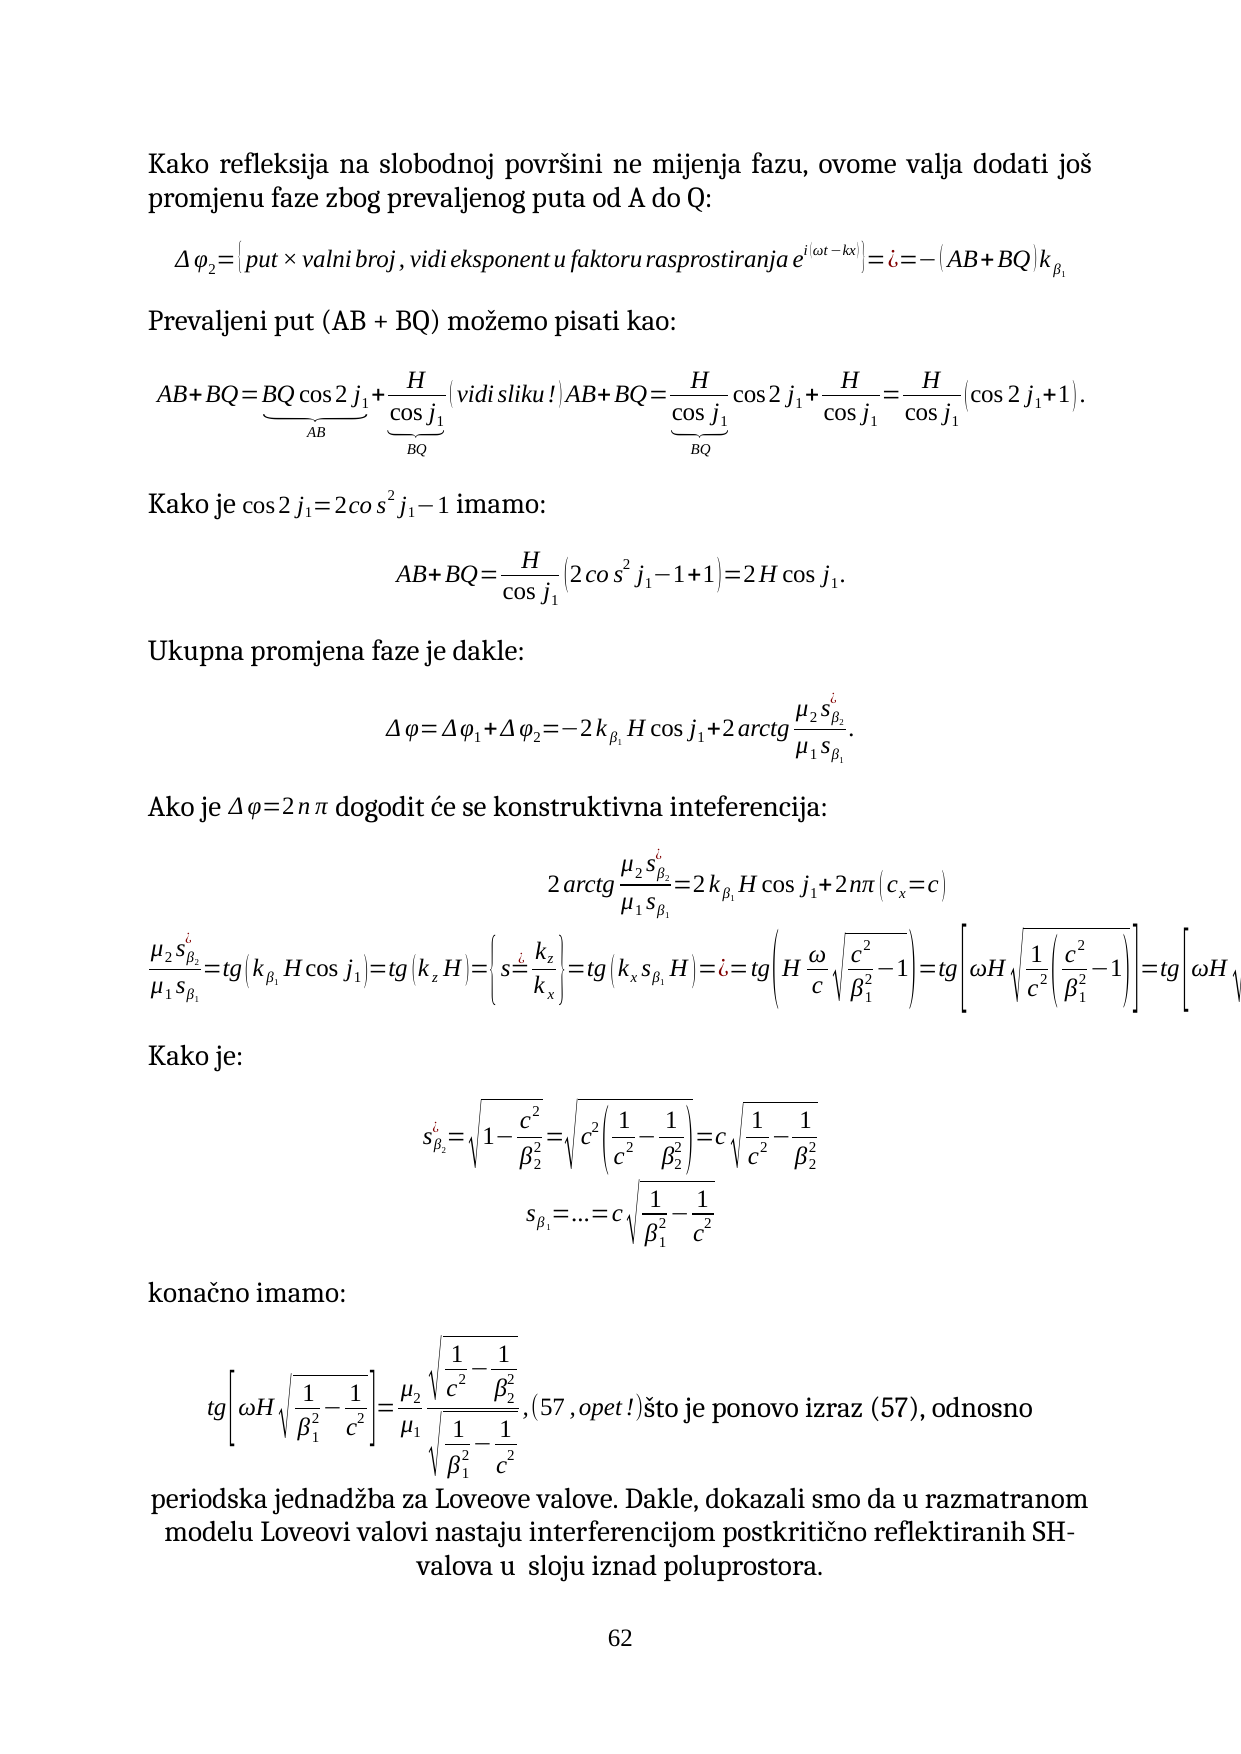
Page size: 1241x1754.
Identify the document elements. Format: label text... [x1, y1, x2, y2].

text Kako je imamo: [148, 487, 1093, 521]
text Kako je: [148, 1039, 1093, 1073]
text Ukupna promjena faze je dakle: [148, 634, 1093, 668]
text Kako refleksija na slobodnoj površini ne mijenja fazu, ovome valja dodati još promjenu faze zbog prevaljenog puta od A do Q: [148, 148, 1093, 215]
text Ako je dogodit će se konstruktivna inteferencija: [148, 790, 1093, 823]
text konačno imamo: [148, 1276, 1093, 1309]
text što je ponovo izraz (57), odnosno periodska jednadžba za Loveove valove. Dakle, dokazali smo da u razmatranom modelu Loveovi valovi nastaju interferencijom postkritično reflektiranih SH-valova u sloju iznad poluprostora. [148, 1334, 1093, 1582]
text Prevaljeni put (AB + BQ) možemo pisati kao: [148, 304, 1093, 337]
